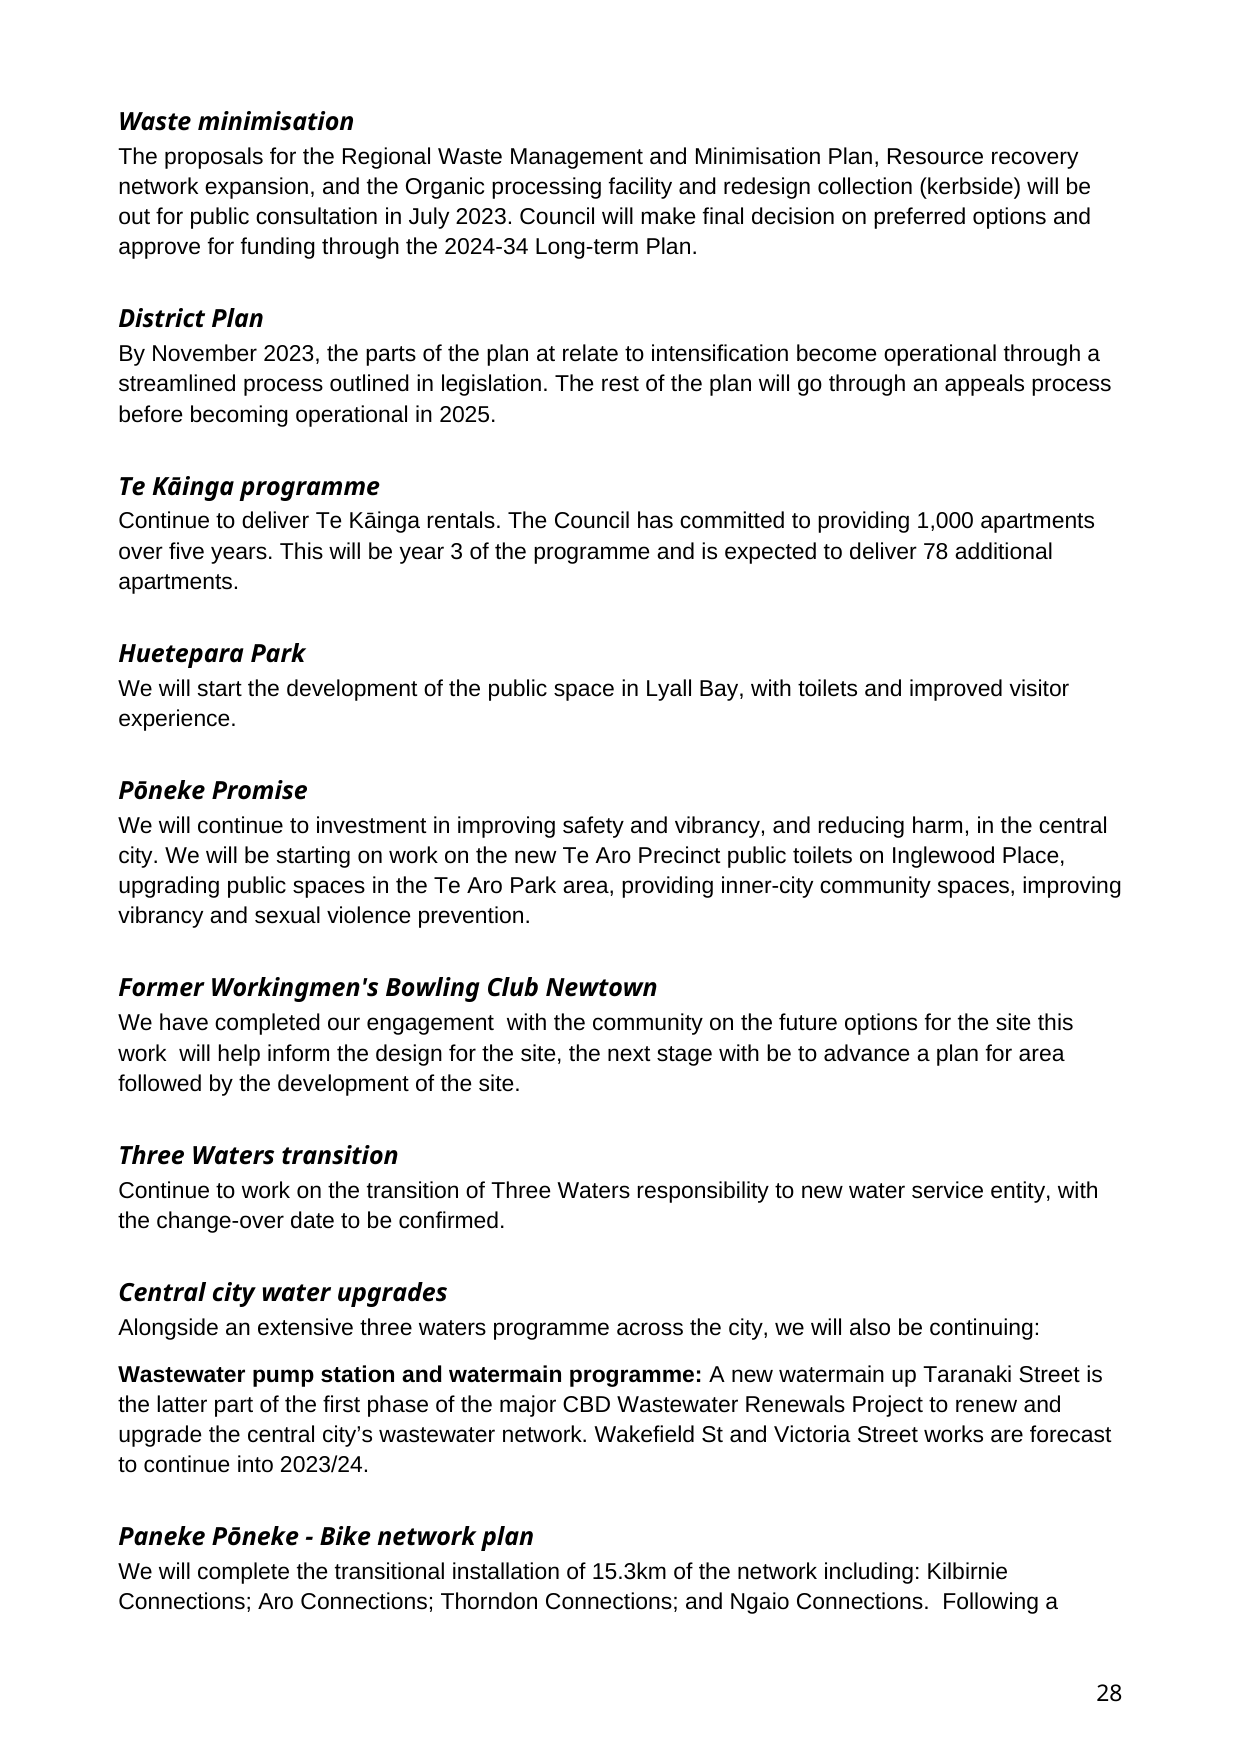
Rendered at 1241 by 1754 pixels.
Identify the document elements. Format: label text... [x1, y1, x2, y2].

subtitle Te Kāinga programme [118, 468, 1122, 502]
text Continue to deliver Te Kāinga rentals. The Council has committed to providing 1,000 apartments over five years. This will be year 3 of the programme and is expected to deliver 78 additional apartments. [118, 507, 1122, 594]
text By November 2023, the parts of the plan at relate to intensification become operational through a streamlined process outlined in legislation. The rest of the plan will go through an appeals process before becoming operational in 2025. [118, 340, 1122, 427]
subtitle Huetepara Park [118, 636, 1122, 669]
subtitle Central city water upgrades [118, 1274, 1122, 1308]
subtitle Pōneke Promise [118, 773, 1122, 807]
text Continue to work on the transition of Three Waters responsibility to new water service entity, with the change-over date to be confirmed. [118, 1177, 1122, 1233]
subtitle Former Workingmen's Bowling Club Newtown [118, 970, 1122, 1004]
subtitle Waste minimisation [118, 103, 1122, 137]
text The proposals for the Regional Waste Management and Minimisation Plan, Resource recovery network expansion, and the Organic processing facility and redesign collection (kerbside) will be out for public consultation in July 2023. Council will make final decision on preferred options and approve for funding through the 2024-34 Long-term Plan. [118, 143, 1122, 259]
text We will start the development of the public space in Lyall Bay, with toilets and improved visitor experience. [118, 675, 1122, 731]
subtitle Three Waters transition [118, 1137, 1122, 1171]
text We will continue to investment in improving safety and vibrancy, and reducing harm, in the central city. We will be starting on work on the new Te Aro Precinct public toilets on Inglewood Place, upgrading public spaces in the Te Aro Park area, providing inner-city community spaces, improving vibrancy and sexual violence prevention. [118, 812, 1122, 929]
text We have completed our engagement with the community on the future options for the site this work will help inform the design for the site, the next stage with be to advance a plan for area followed by the development of the site. [118, 1009, 1122, 1096]
text Wastewater pump station and watermain programme: A new watermain up Taranaki Street is the latter part of the first phase of the major CBD Wastewater Renewals Project to renew and upgrade the central city’s wastewater network. Wakefield St and Victoria Street works are forecast to continue into 2023/24. [118, 1361, 1122, 1477]
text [118, 1558, 1122, 1614]
subtitle District Plan [118, 301, 1122, 335]
text Alongside an extensive three waters programme across the city, we will also be continuing: [118, 1314, 1122, 1340]
subtitle Paneke Pōneke - Bike network plan [118, 1519, 1122, 1553]
